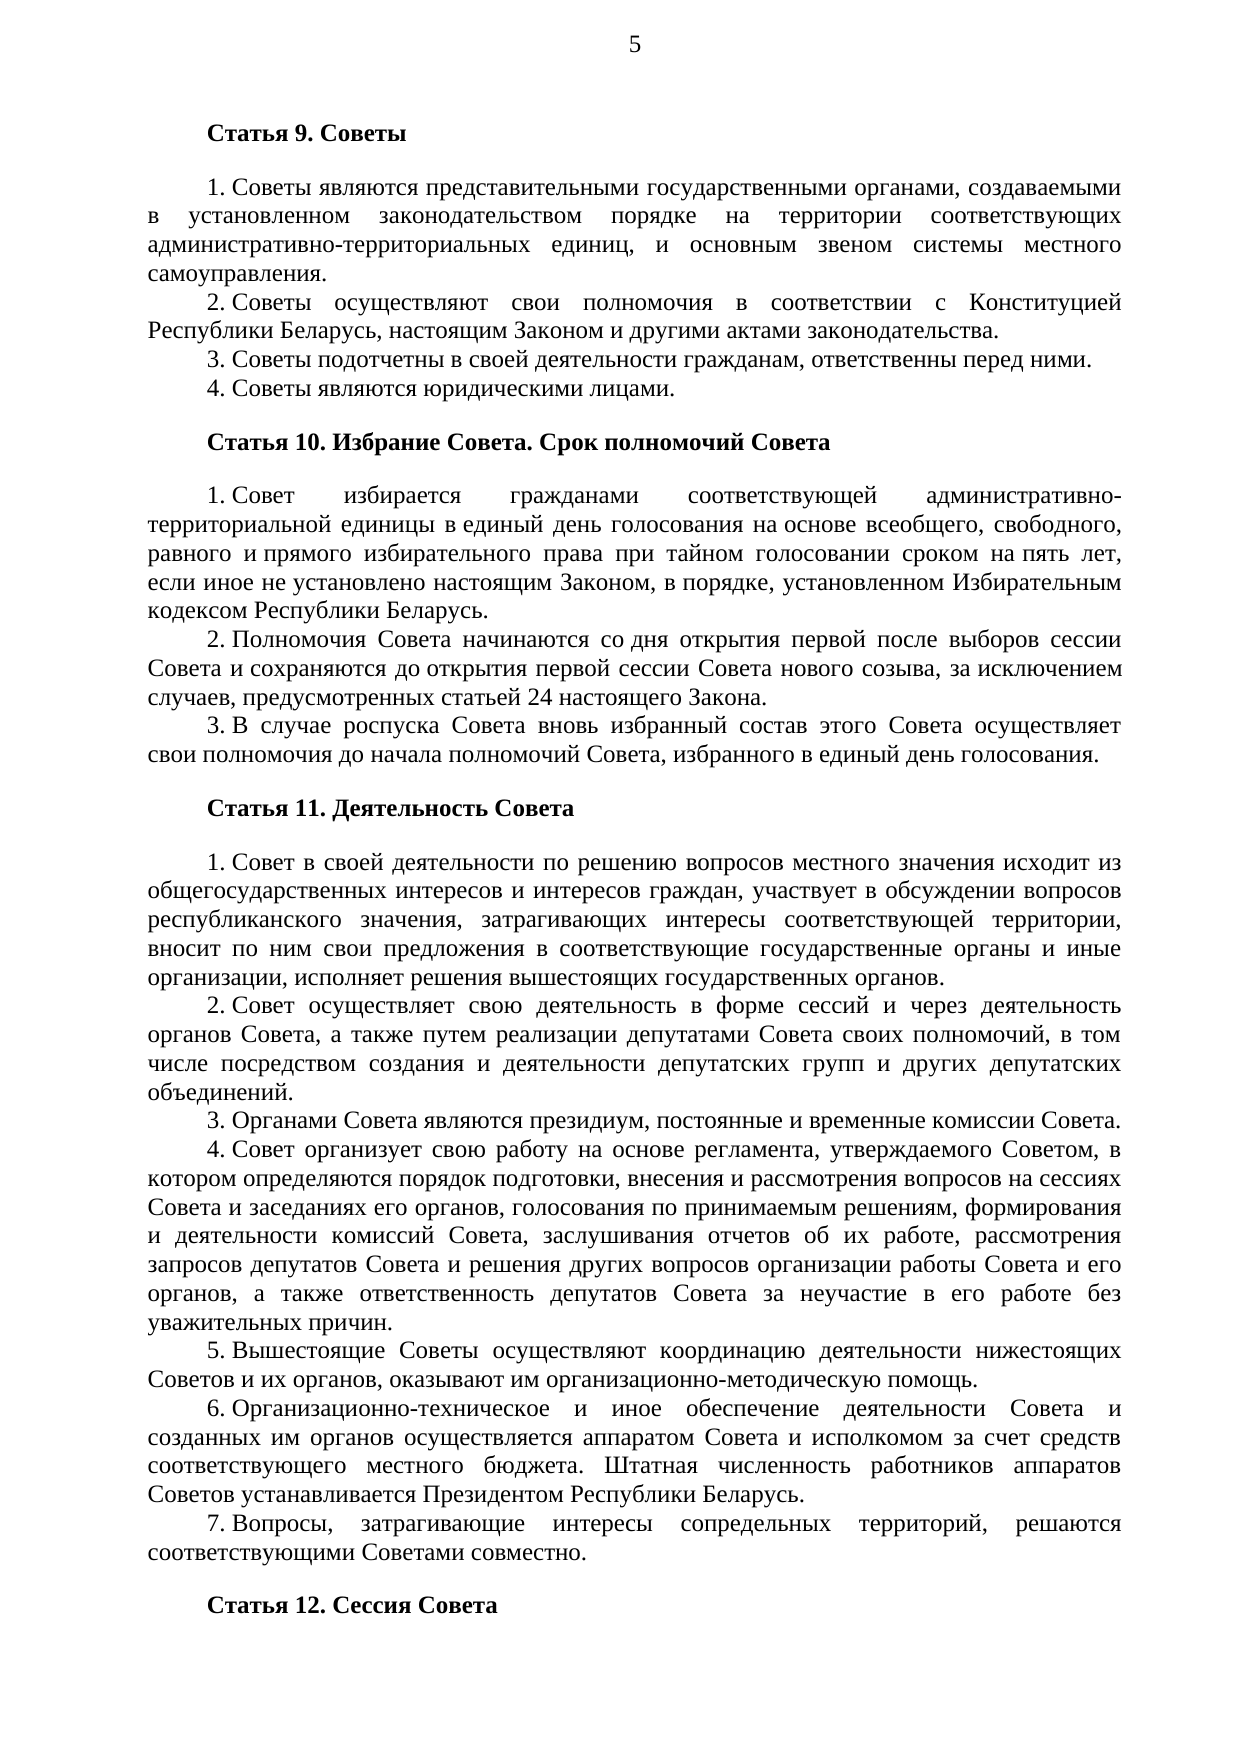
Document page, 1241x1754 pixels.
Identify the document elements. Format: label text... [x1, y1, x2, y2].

text 4. Советы являются юридическими лицами. [147, 373, 1122, 402]
text 3. Советы подотчетны в своей деятельности гражданам, ответственны перед ними. [147, 344, 1122, 373]
text 2. Совет осуществляет свою деятельность в форме сессий и через деятельность органов Совета, а также путем реализации депутатами Совета своих полномочий, в том числе посредством создания и деятельности депутатских групп и других депутатских объединений. [147, 991, 1122, 1106]
text 6. Организационно-техническое и иное обеспечение деятельности Совета и созданных им органов осуществляется аппаратом Совета и исполкомом за счет средств соответствующего местного бюджета. Штатная численность работников аппаратов Советов устанавливается Президентом Республики Беларусь. [147, 1393, 1122, 1508]
text 4. Совет организует свою работу на основе регламента, утверждаемого Советом, в котором определяются порядок подготовки, внесения и рассмотрения вопросов на сессиях Совета и заседаниях его органов, голосования по принимаемым решениям, формирования и деятельности комиссий Совета, заслушивания отчетов об их работе, рассмотрения запросов депутатов Совета и решения других вопросов организации работы Совета и его органов, а также ответственность депутатов Совета за неучастие в его работе без уважительных причин. [147, 1134, 1122, 1336]
text 1. Совет избирается гражданами соответствующей административно-территориальной единицы в единый день голосования на основе всеобщего, свободного, равного и прямого избирательного права при тайном голосовании сроком на пять лет, если иное не установлено настоящим Законом, в порядке, установленном Избирательным кодексом Республики Беларусь. [147, 481, 1122, 624]
text 1. Советы являются представительными государственными органами, создаваемыми в установленном законодательством порядке на территории соответствующих административно-территориальных единиц, и основным звеном системы местного самоуправления. [147, 172, 1122, 287]
text 5. Вышестоящие Советы осуществляют координацию деятельности нижестоящих Советов и их органов, оказывают им организационно-методическую помощь. [147, 1336, 1122, 1393]
text Статья 10. Избрание Совета. Срок полномочий Совета [207, 427, 1122, 456]
text 2. Советы осуществляют свои полномочия в соответствии с Конституцией Республики Беларусь, настоящим Законом и другими актами законодательства. [147, 287, 1122, 344]
text Статья 12. Сессия Совета [207, 1591, 1122, 1619]
text 1. Совет в своей деятельности по решению вопросов местного значения исходит из общегосударственных интересов и интересов граждан, участвует в обсуждении вопросов республиканского значения, затрагивающих интересы соответствующей территории, вносит по ним свои предложения в соответствующие государственные органы и иные организации, исполняет решения вышестоящих государственных органов. [147, 847, 1122, 991]
text 3. Органами Совета являются президиум, постоянные и временные комиссии Совета. [147, 1106, 1122, 1134]
text 2. Полномочия Совета начинаются со дня открытия первой после выборов сессии Совета и сохраняются до открытия первой сессии Совета нового созыва, за исключением случаев, предусмотренных статьей 24 настоящего Закона. [147, 624, 1122, 711]
text Статья 11. Деятельность Совета [207, 793, 1122, 822]
text 7. Вопросы, затрагивающие интересы сопредельных территорий, решаются соответствующими Советами совместно. [147, 1508, 1122, 1566]
text Статья 9. Советы [207, 118, 1122, 147]
text 3. В случае роспуска Совета вновь избранный состав этого Совета осуществляет свои полномочия до начала полномочий Совета, избранного в единый день голосования. [147, 711, 1122, 768]
